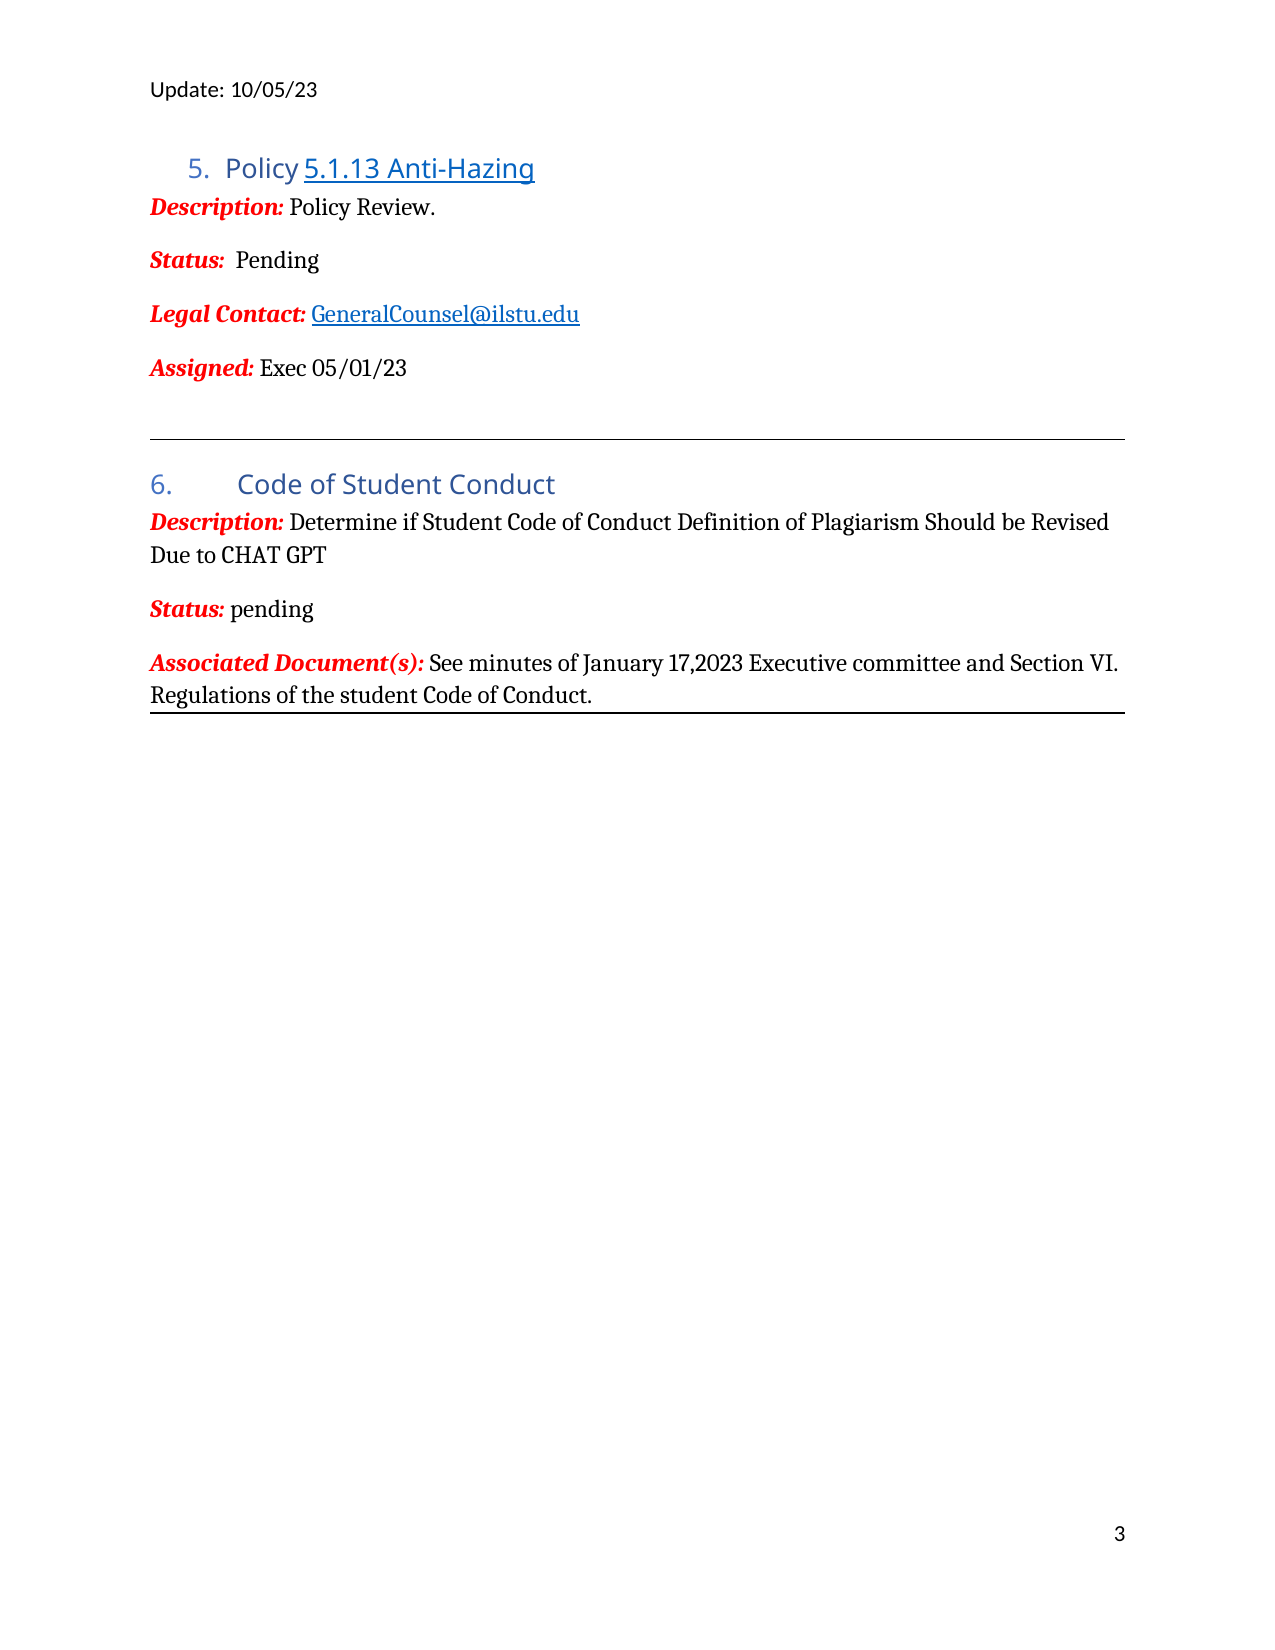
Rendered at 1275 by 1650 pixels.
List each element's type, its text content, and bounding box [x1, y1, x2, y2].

text Status: pending [150, 594, 1125, 623]
text Legal Contact: GeneralCounsel@ilstu.edu [150, 300, 1125, 329]
subtitle Policy 5.1.13 Anti-Hazing [187, 150, 1125, 187]
text Associated Document(s): See minutes of January 17,2023 Executive committee and Section VI. Regulations of the student Code of Conduct. [150, 648, 1125, 712]
text Description: Determine if Student Code of Conduct Definition of Plagiarism Should be Revised Due to CHAT GPT [150, 508, 1125, 569]
text Status: Pending [150, 246, 1125, 275]
text Assigned: Exec 05/01/23 [150, 354, 1125, 383]
text Description: Policy Review. [150, 192, 1125, 221]
subtitle Code of Student Conduct [150, 465, 1125, 502]
